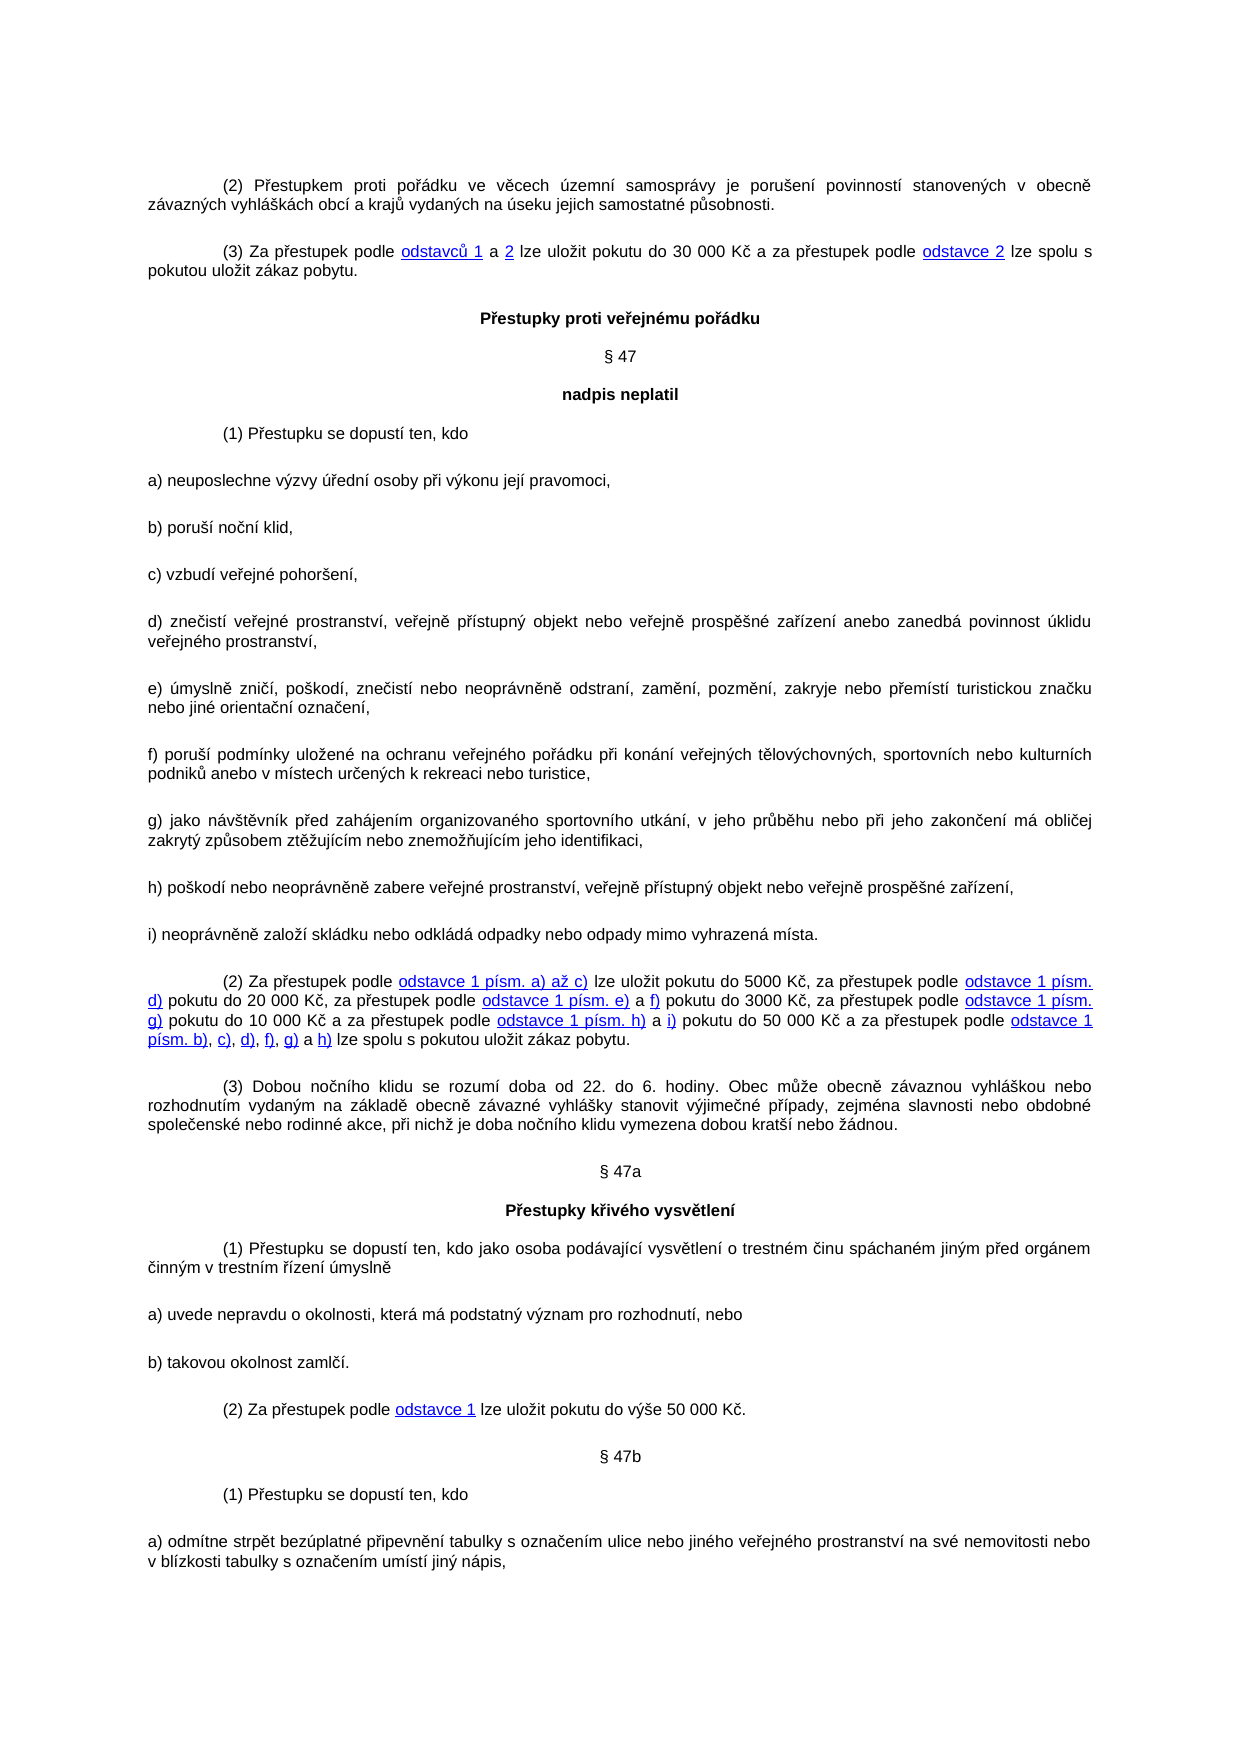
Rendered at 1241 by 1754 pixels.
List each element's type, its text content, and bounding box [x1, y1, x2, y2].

text § 47 [148, 347, 1092, 366]
text g) jako návštěvník před zahájením organizovaného sportovního utkání, v jeho průběhu nebo při jeho zakončení má obličej zakrytý způsobem ztěžujícím nebo znemožňujícím jeho identifikaci, [148, 811, 1092, 849]
text f) poruší podmínky uložené na ochranu veřejného pořádku při konání veřejných tělovýchovných, sportovních nebo kulturních podniků anebo v místech určených k rekreaci nebo turistice, [148, 745, 1092, 783]
text b) takovou okolnost zamlčí. [148, 1352, 1092, 1372]
text (3) Dobou nočního klidu se rozumí doba od 22. do 6. hodiny. Obec může obecně závaznou vyhláškou nebo rozhodnutím vydaným na základě obecně závazné vyhlášky stanovit výjimečné případy, zejména slavnosti nebo obdobné společenské nebo rodinné akce, při nichž je doba nočního klidu vymezena dobou kratší nebo žádnou. [148, 1077, 1092, 1134]
text Přestupky proti veřejnému pořádku [148, 308, 1092, 328]
text (2) Přestupkem proti pořádku ve věcech územní samosprávy je porušení povinností stanovených v obecně závazných vyhláškách obcí a krajů vydaných na úseku jejich samostatné působnosti. [148, 176, 1092, 214]
text c) vzbudí veřejné pohoršení, [148, 565, 1092, 584]
text § 47a [148, 1162, 1092, 1181]
text d) znečistí veřejné prostranství, veřejně přístupný objekt nebo veřejně prospěšné zařízení anebo zanedbá povinnost úklidu veřejného prostranství, [148, 612, 1092, 651]
text a) neuposlechne výzvy úřední osoby při výkonu její pravomoci, [148, 471, 1092, 490]
text a) odmítne strpět bezúplatné připevnění tabulky s označením ulice nebo jiného veřejného prostranství na své nemovitosti nebo v blízkosti tabulky s označením umístí jiný nápis, [148, 1532, 1092, 1571]
text a) uvede nepravdu o okolnosti, která má podstatný význam pro rozhodnutí, nebo [148, 1305, 1092, 1324]
text e) úmyslně zničí, poškodí, znečistí nebo neoprávněně odstraní, zamění, pozmění, zakryje nebo přemístí turistickou značku nebo jiné orientační označení, [148, 678, 1092, 717]
text h) poškodí nebo neoprávněně zabere veřejné prostranství, veřejně přístupný objekt nebo veřejně prospěšné zařízení, [148, 878, 1092, 897]
text (1) Přestupku se dopustí ten, kdo [148, 423, 1092, 443]
text (2) Za přestupek podle odstavce 1 lze uložit pokutu do výše 50 000 Kč. [148, 1399, 1092, 1419]
text Přestupky křivého vysvětlení [148, 1201, 1092, 1220]
text b) poruší noční klid, [148, 518, 1092, 537]
text § 47b [148, 1447, 1092, 1466]
text (1) Přestupku se dopustí ten, kdo [148, 1485, 1092, 1504]
text i) neoprávněně založí skládku nebo odkládá odpadky nebo odpady mimo vyhrazená místa. [148, 925, 1092, 944]
text nadpis neplatil [148, 385, 1092, 404]
text (2) Za přestupek podle odstavce 1 písm. a) až c) lze uložit pokutu do 5000 Kč, za přestupek podle odstavce 1 písm. d) pokutu do 20 000 Kč, za přestupek podle odstavce 1 písm. e) a f) pokutu do 3000 Kč, za přestupek podle odstavce 1 písm. g) pokutu do 10 000 Kč a za přestupek podle odstavce 1 písm. h) a i) pokutu do 50 000 Kč a za přestupek podle odstavce 1 písm. b), c), d), f), g) a h) lze spolu s pokutou uložit zákaz pobytu. [148, 972, 1092, 1049]
text (1) Přestupku se dopustí ten, kdo jako osoba podávající vysvětlení o trestném činu spáchaném jiným před orgánem činným v trestním řízení úmyslně [148, 1239, 1092, 1277]
text (3) Za přestupek podle odstavců 1 a 2 lze uložit pokutu do 30 000 Kč a za přestupek podle odstavce 2 lze spolu s pokutou uložit zákaz pobytu. [148, 242, 1092, 280]
